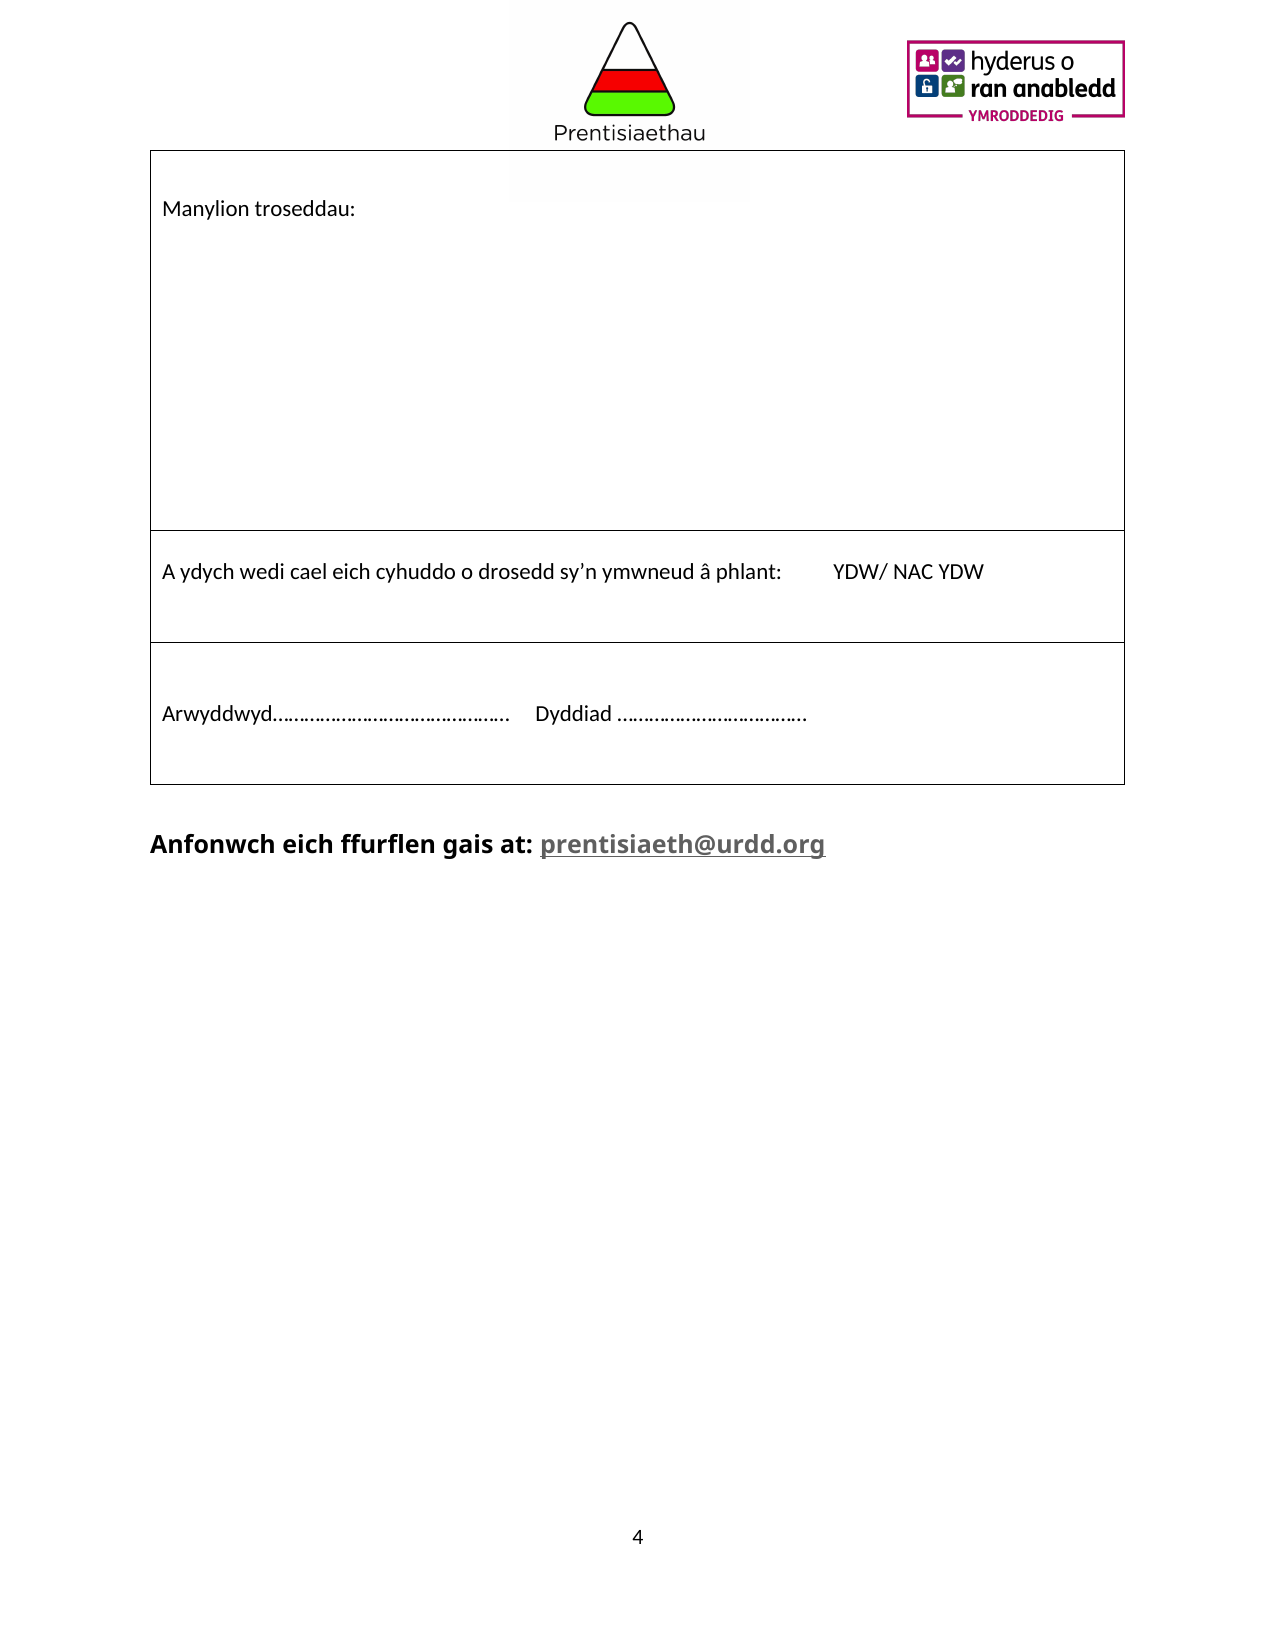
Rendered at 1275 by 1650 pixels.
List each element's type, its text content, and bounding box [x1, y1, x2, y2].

picture [907, 40, 1125, 126]
table_cell A ydych wedi cael eich cyhuddo o drosedd sy’n ymwneud â phlant: YDW/ NAC YDW [151, 531, 1124, 642]
text Anfonwch eich ffurflen gais at: prentisiaeth@urdd.org [150, 827, 1125, 861]
picture [508, 0, 750, 150]
table_cell Arwyddwyd……………………………………… Dyddiad ……………………………… [151, 643, 1124, 784]
